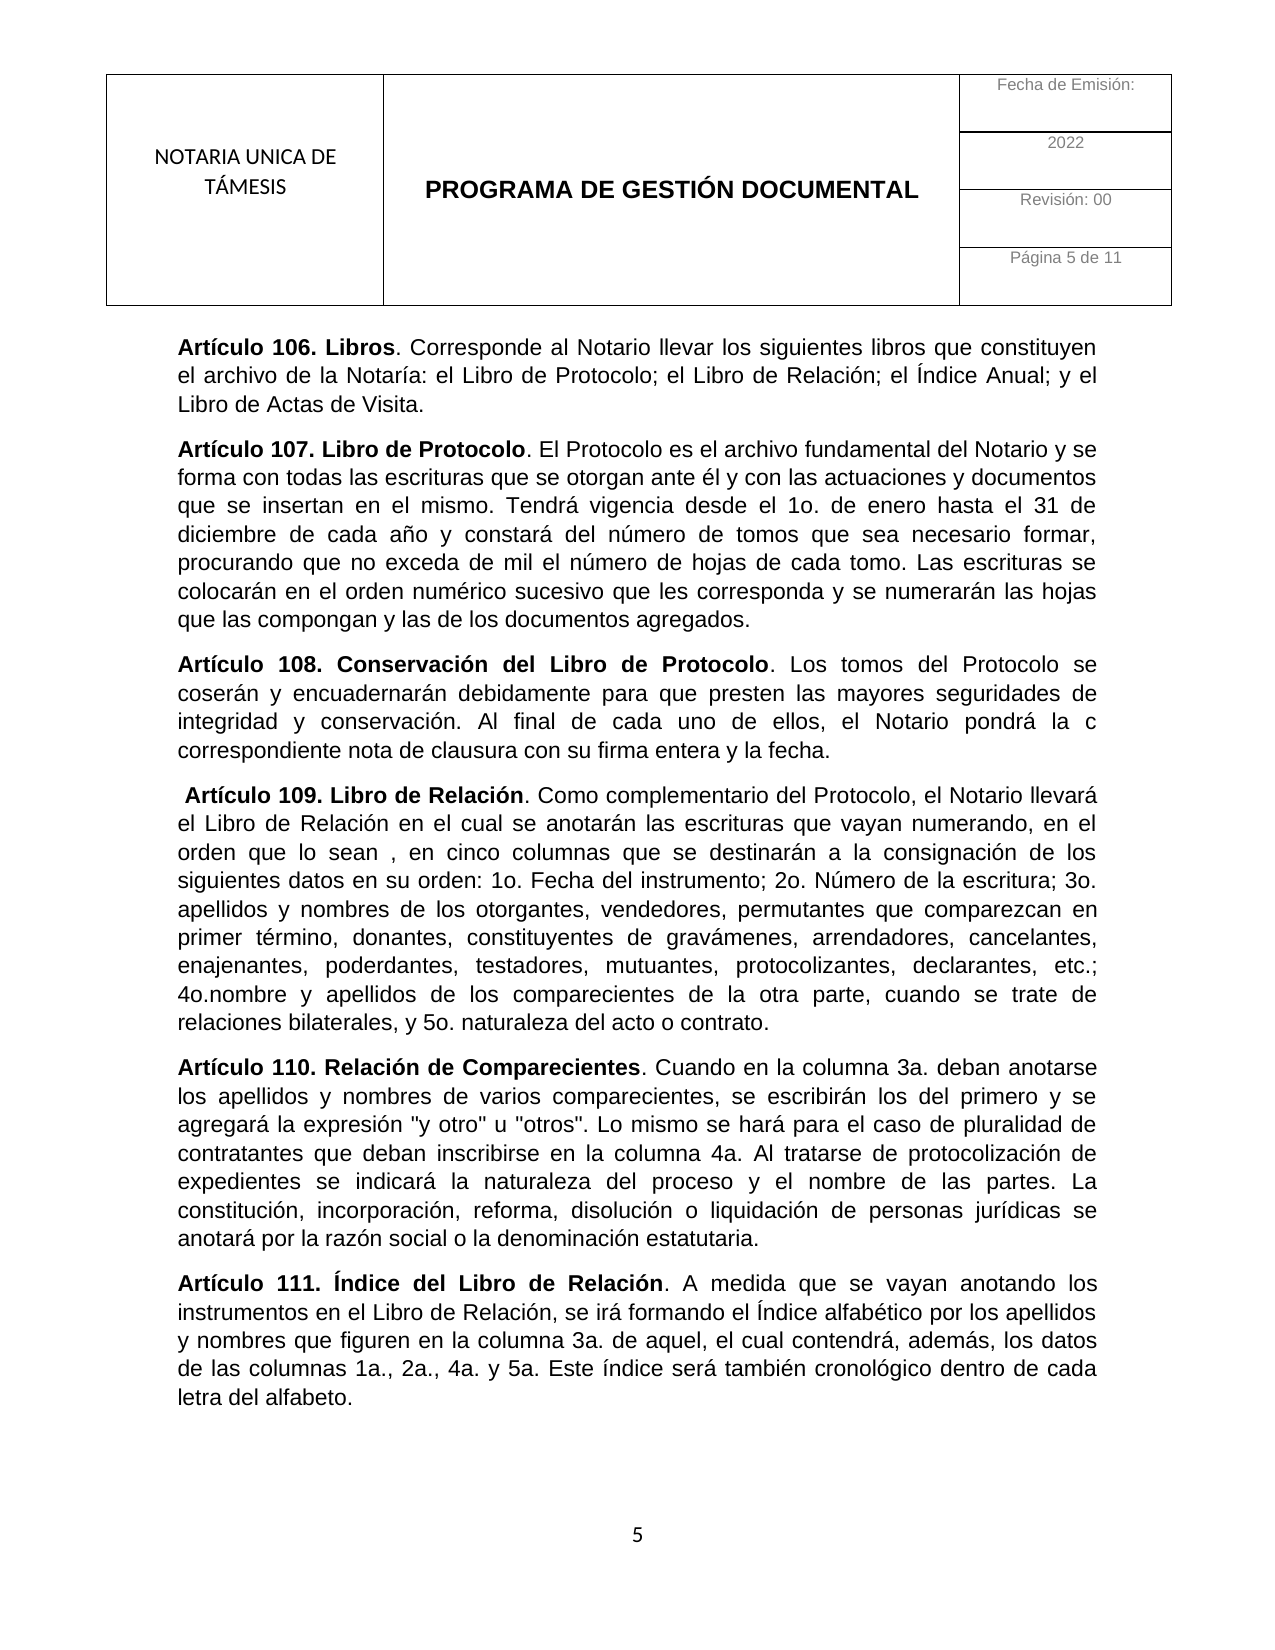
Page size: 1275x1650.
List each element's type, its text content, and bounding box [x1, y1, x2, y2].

text Artículo 108. Conservación del Libro de Protocolo. Los tomos del Protocolo se coserán y encuadernarán debidamente para que presten las mayores seguridades de integridad y conservación. Al final de cada uno de ellos, el Notario pondrá la c correspondiente nota de clausura con su firma entera y la fecha. [177, 651, 1098, 763]
text Artículo 110. Relación de Comparecientes. Cuando en la columna 3a. deban anotarse los apellidos y nombres de varios comparecientes, se escribirán los del primero y se agregará la expresión "y otro" u "otros". Lo mismo se hará para el caso de pluralidad de contratantes que deban inscribirse en la columna 4a. Al tratarse de protocolización de expedientes se indicará la naturaleza del proceso y el nombre de las partes. La constitución, incorporación, reforma, disolución o liquidación de personas jurídicas se anotará por la razón social o la denominación estatutaria. [177, 1054, 1098, 1251]
text Artículo 111. Índice del Libro de Relación. A medida que se vayan anotando los instrumentos en el Libro de Relación, se irá formando el Índice alfabético por los apellidos y nombres que figuren en la columna 3a. de aquel, el cual contendrá, además, los datos de las columnas 1a., 2a., 4a. y 5a. Este índice será también cronológico dentro de cada letra del alfabeto. [177, 1270, 1098, 1410]
text Artículo 106. Libros. Corresponde al Notario llevar los siguientes libros que constituyen el archivo de la Notaría: el Libro de Protocolo; el Libro de Relación; el Índice Anual; y el Libro de Actas de Visita. [177, 334, 1098, 417]
text Artículo 109. Libro de Relación. Como complementario del Protocolo, el Notario llevará el Libro de Relación en el cual se anotarán las escrituras que vayan numerando, en el orden que lo sean , en cinco columnas que se destinarán a la consignación de los siguientes datos en su orden: 1o. Fecha del instrumento; 2o. Número de la escritura; 3o. apellidos y nombres de los otorgantes, vendedores, permutantes que comparezcan en primer término, donantes, constituyentes de gravámenes, arrendadores, cancelantes, enajenantes, poderdantes, testadores, mutuantes, protocolizantes, declarantes, etc.; 4o.nombre y apellidos de los comparecientes de la otra parte, cuando se trate de relaciones bilaterales, y 5o. naturaleza del acto o contrato. [177, 782, 1098, 1036]
text Artículo 107. Libro de Protocolo. El Protocolo es el archivo fundamental del Notario y se forma con todas las escrituras que se otorgan ante él y con las actuaciones y documentos que se insertan en el mismo. Tendrá vigencia desde el 1o. de enero hasta el 31 de diciembre de cada año y constará del número de tomos que sea necesario formar, procurando que no exceda de mil el número de hojas de cada tomo. Las escrituras se colocarán en el orden numérico sucesivo que les corresponda y se numerarán las hojas que las compongan y las de los documentos agregados. [177, 436, 1098, 633]
